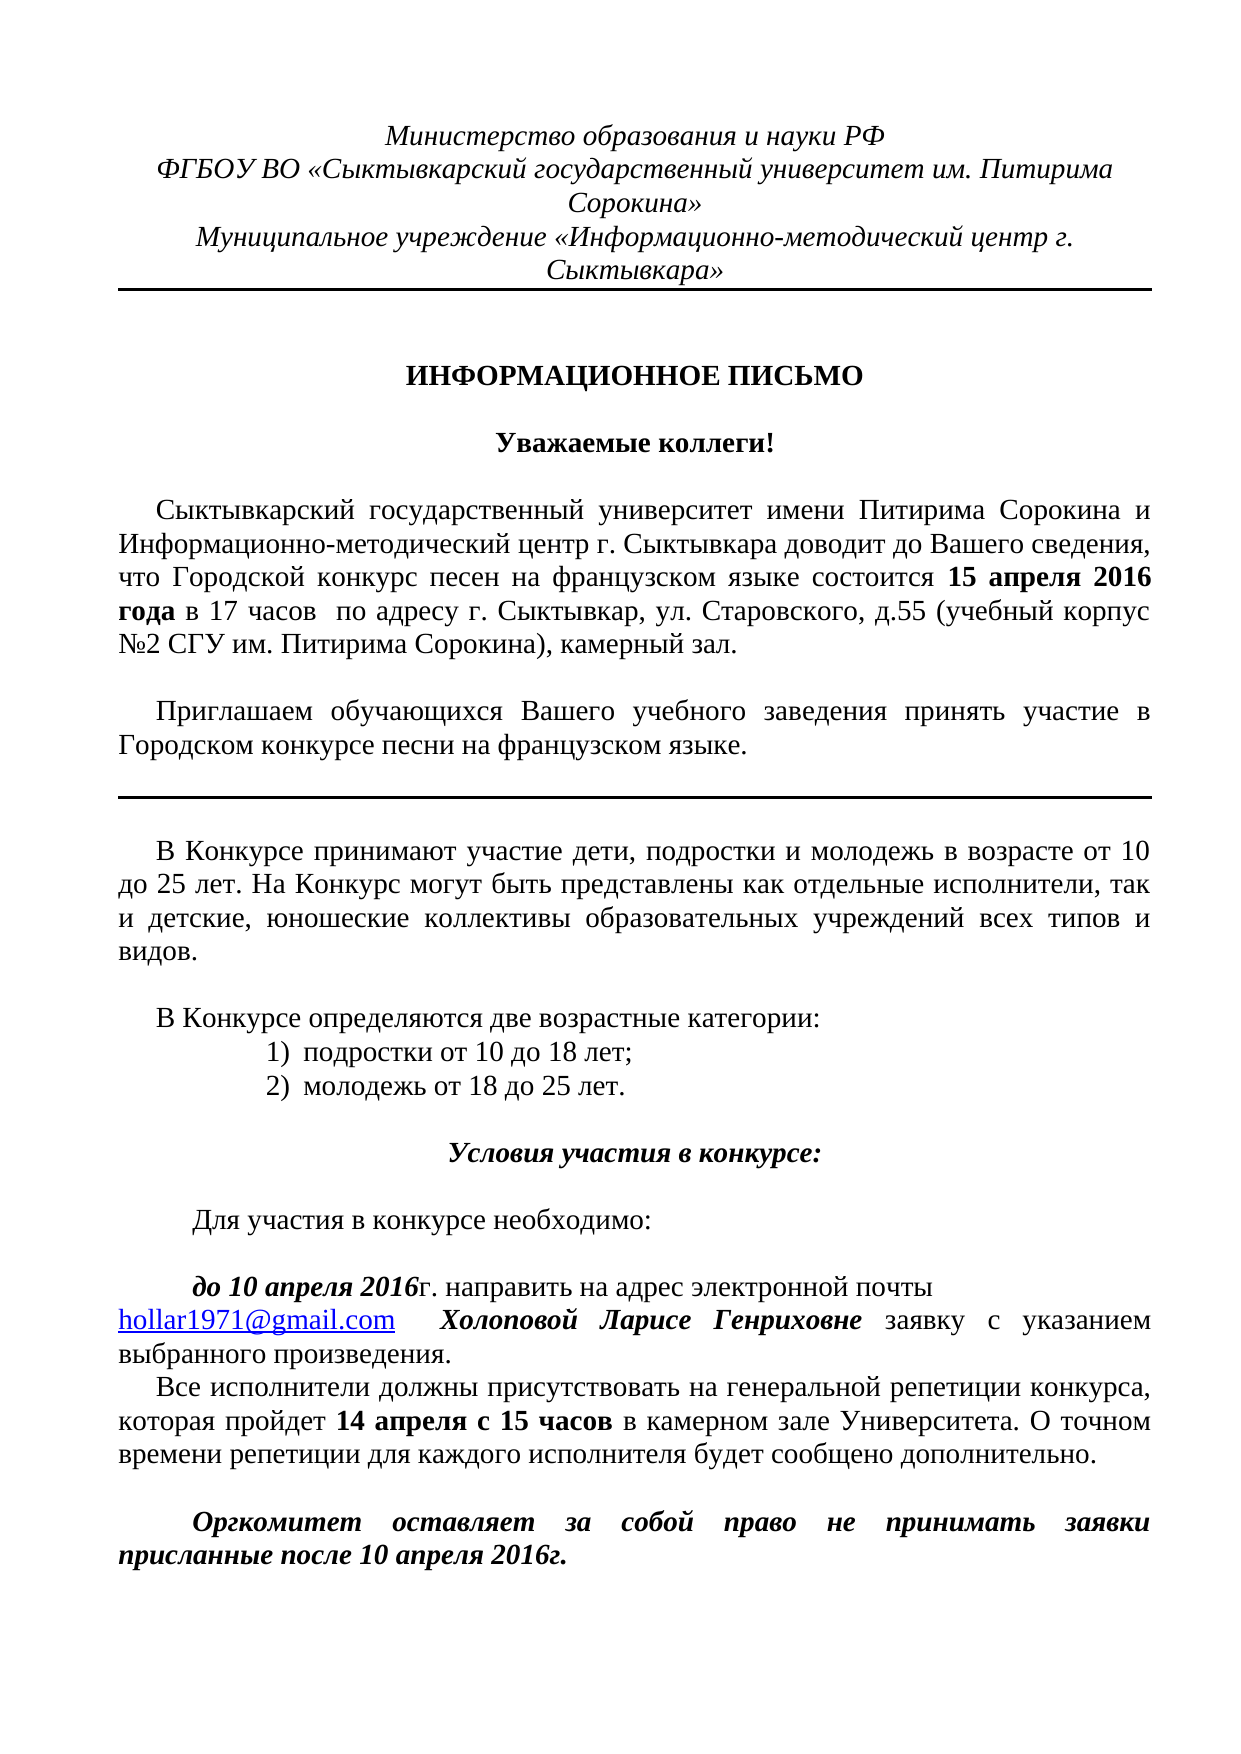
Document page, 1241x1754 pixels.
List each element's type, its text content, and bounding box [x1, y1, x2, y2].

text Муниципальное учреждение «Информационно-методический центр г. Сыктывкара» [118, 219, 1152, 288]
text Для участия в конкурсе необходимо: [118, 1202, 1152, 1235]
text Все исполнители должны присутствовать на генеральной репетиции конкурса, которая пройдет 14 апреля с 15 часов в камерном зале Университета. О точном времени репетиции для каждого исполнителя будет сообщено дополнительно. [118, 1369, 1152, 1470]
text ФГБОУ ВО «Сыктывкарский государственный университет им. Питирима Сорокина» [118, 152, 1152, 219]
list молодежь от 18 до 25 лет. [266, 1068, 1152, 1101]
list подростки от 10 до 18 лет; [266, 1034, 1152, 1068]
text hollar1971@gmail.com Холоповой Ларисе Генриховне заявку с указанием выбранного произведения. [118, 1302, 1152, 1369]
text Уважаемые коллеги! [118, 425, 1152, 459]
text Условия участия в конкурсе: [118, 1135, 1152, 1168]
text ИНФОРМАЦИОННОЕ ПИСЬМО [118, 358, 1152, 392]
text Оргкомитет оставляет за собой право не принимать заявки присланные после 10 апреля 2016г. [118, 1504, 1152, 1571]
text до 10 апреля 2016г. направить на адрес электронной почты [118, 1269, 1152, 1302]
text Приглашаем обучающихся Вашего учебного заведения принять участие в Городском конкурсе песни на французском языке. [118, 693, 1152, 761]
text Сыктывкарский государственный университет имени Питирима Сорокина и Информационно-методический центр г. Сыктывкара доводит до Вашего сведения, что Городской конкурс песен на французском языке состоится 15 апреля 2016 года в 17 часов по адресу г. Сыктывкар, ул. Старовского, д.55 (учебный корпус №2 СГУ им. Питирима Сорокина), камерный зал. [118, 492, 1152, 660]
text Министерство образования и науки РФ [118, 118, 1152, 152]
text В Конкурсе определяются две возрастные категории: [118, 1001, 1152, 1034]
text В Конкурсе принимают участие дети, подростки и молодежь в возрасте от 10 до 25 лет. На Конкурс могут быть представлены как отдельные исполнители, так и детские, юношеские коллективы образовательных учреждений всех типов и видов. [118, 833, 1152, 967]
